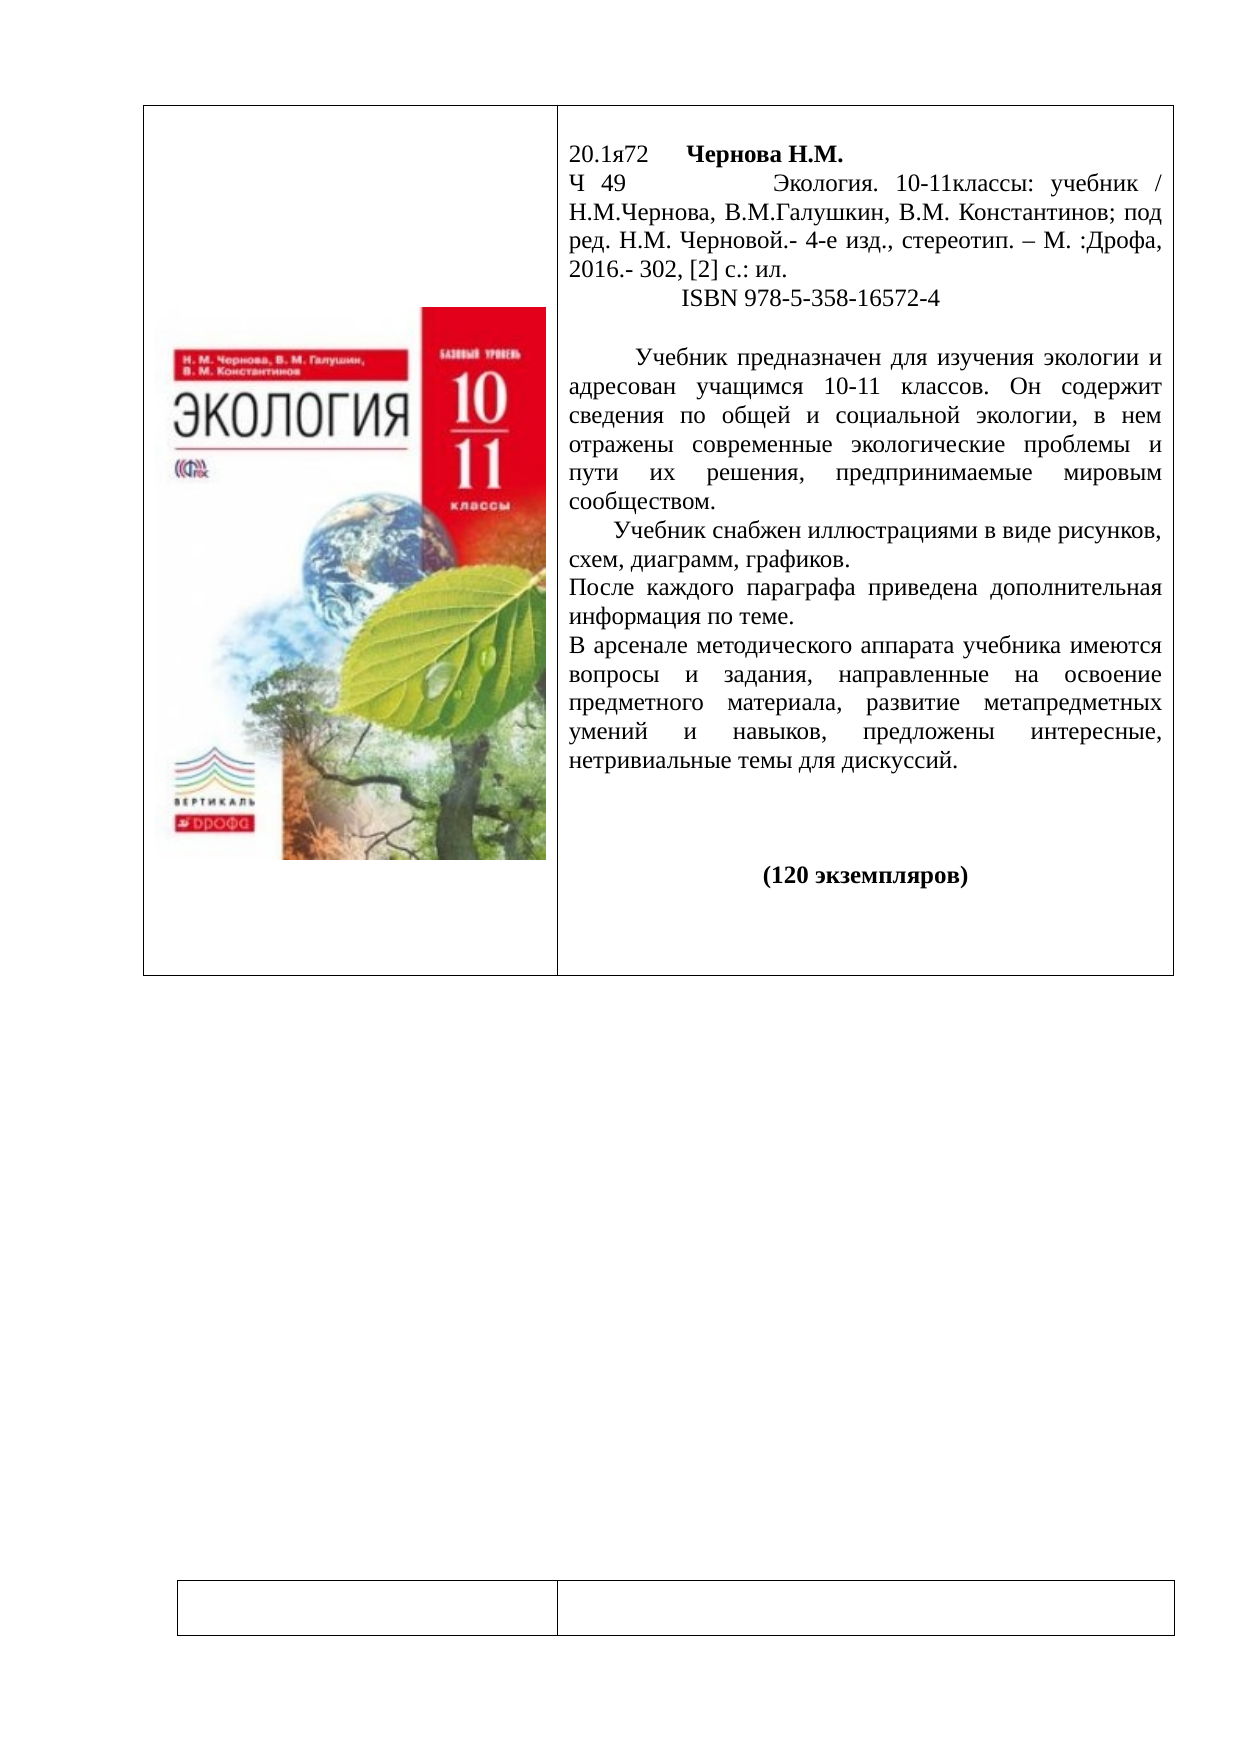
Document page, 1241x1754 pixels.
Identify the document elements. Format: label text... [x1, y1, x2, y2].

picture [155, 307, 546, 860]
table_header [178, 1581, 557, 1635]
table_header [558, 1581, 1174, 1635]
table_header [144, 106, 557, 975]
table_header 20.1я72 Чернова Н.М. Ч 49 Экология. 10-11классы: учебник / Н.М.Чернова, В.М.Галушкин, В.М. Константинов; под ред. Н.М. Черновой.- 4-е изд., стереотип. – М. :Дрофа, 2016.- 302, [2] с.: ил. ISBN 978-5-358-16572-4 Учебник предназначен для изучения экологии и адресован учащимся 10-11 классов. Он содержит сведения по общей и социальной экологии, в нем отражены современные экологические проблемы и пути их решения, предпринимаемые мировым сообществом. Учебник снабжен иллюстрациями в виде рисунков, схем, диаграмм, графиков. После каждого параграфа приведена дополнительная информация по теме. В арсенале методического аппарата учебника имеются вопросы и задания, направленные на освоение предметного материала, развитие метапредметных умений и навыков, предложены интересные, нетривиальные темы для дискуссий. (120 экземпляров) [558, 106, 1173, 975]
